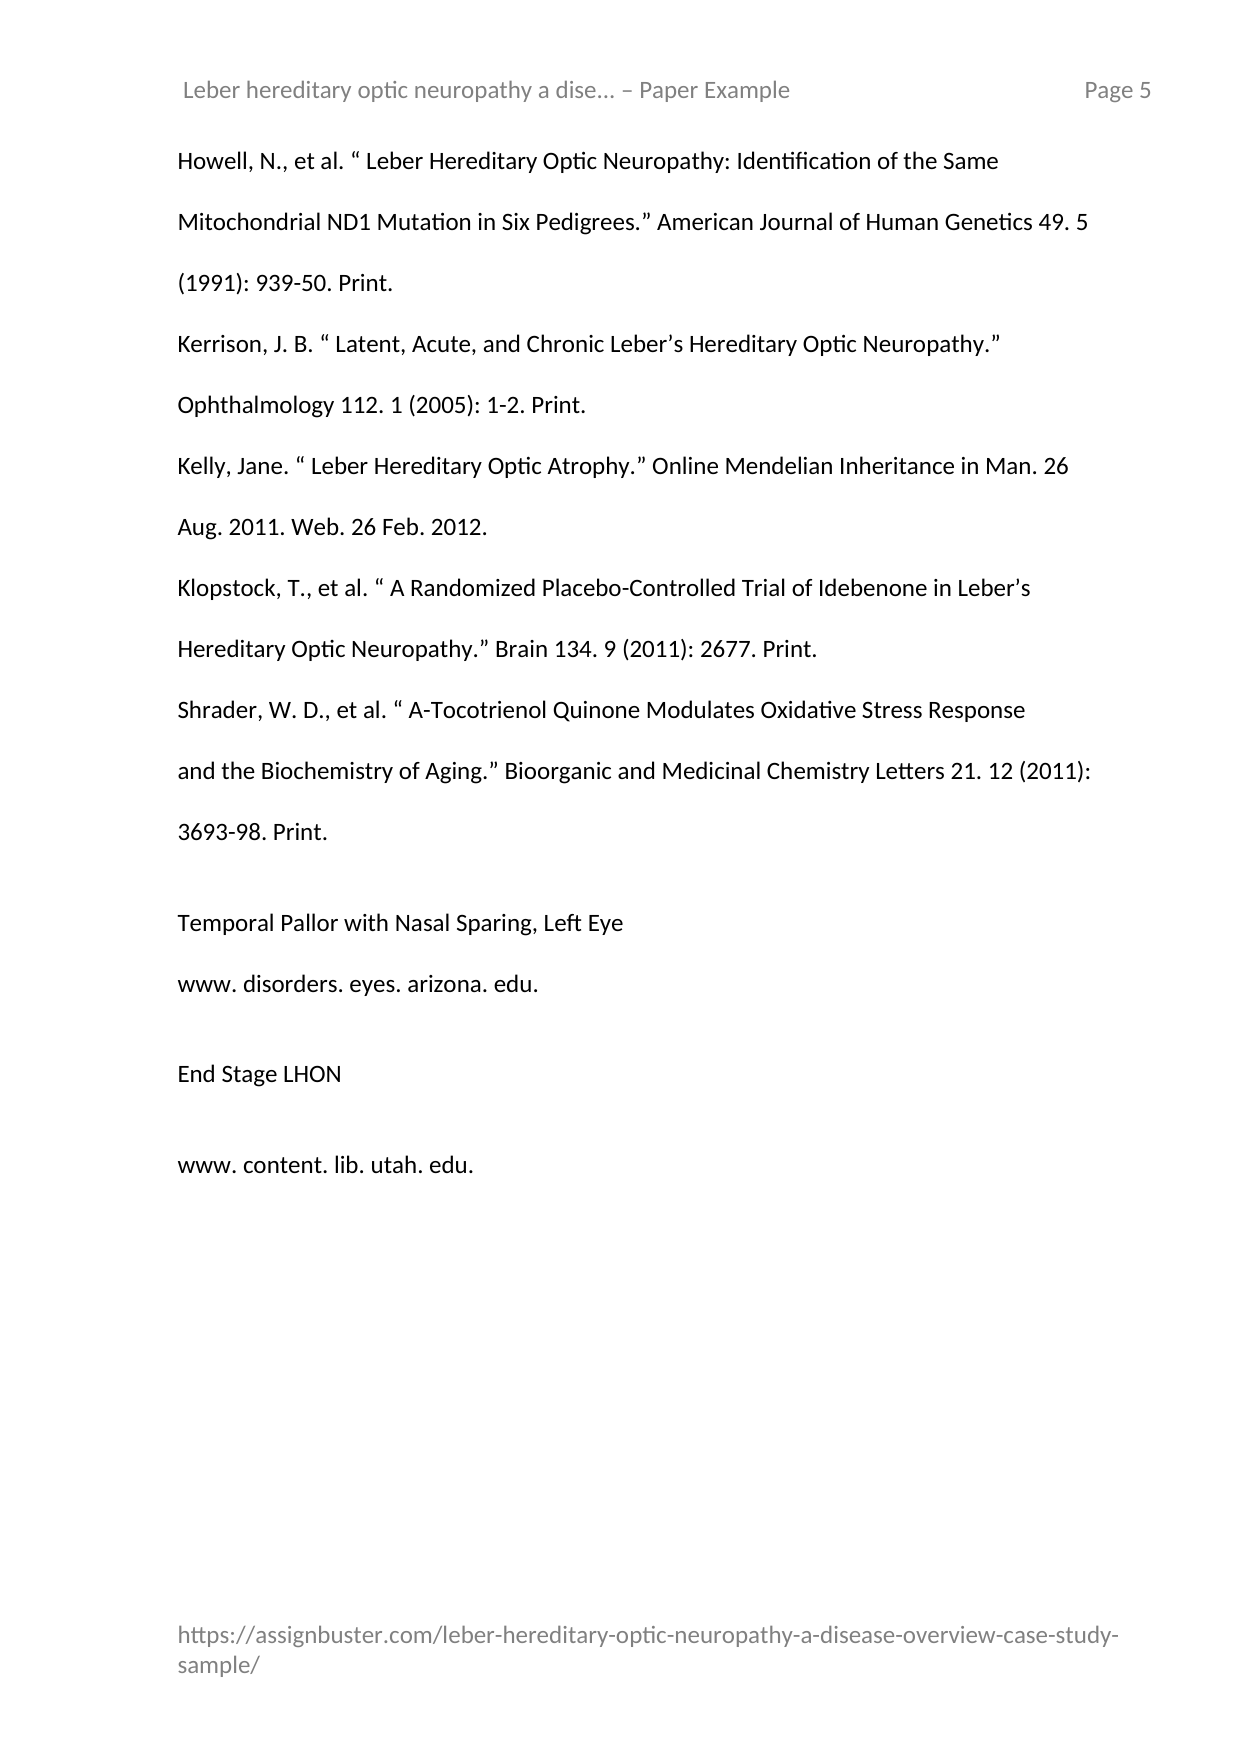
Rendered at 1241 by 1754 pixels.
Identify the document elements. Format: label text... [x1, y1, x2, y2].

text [177, 145, 1152, 847]
text www. content. lib. utah. edu. [177, 1149, 1152, 1179]
text Temporal Pallor with Nasal Sparing, Left Eye www. disorders. eyes. arizona. edu. [177, 907, 1152, 998]
text End Stage LHON [177, 1058, 1152, 1089]
